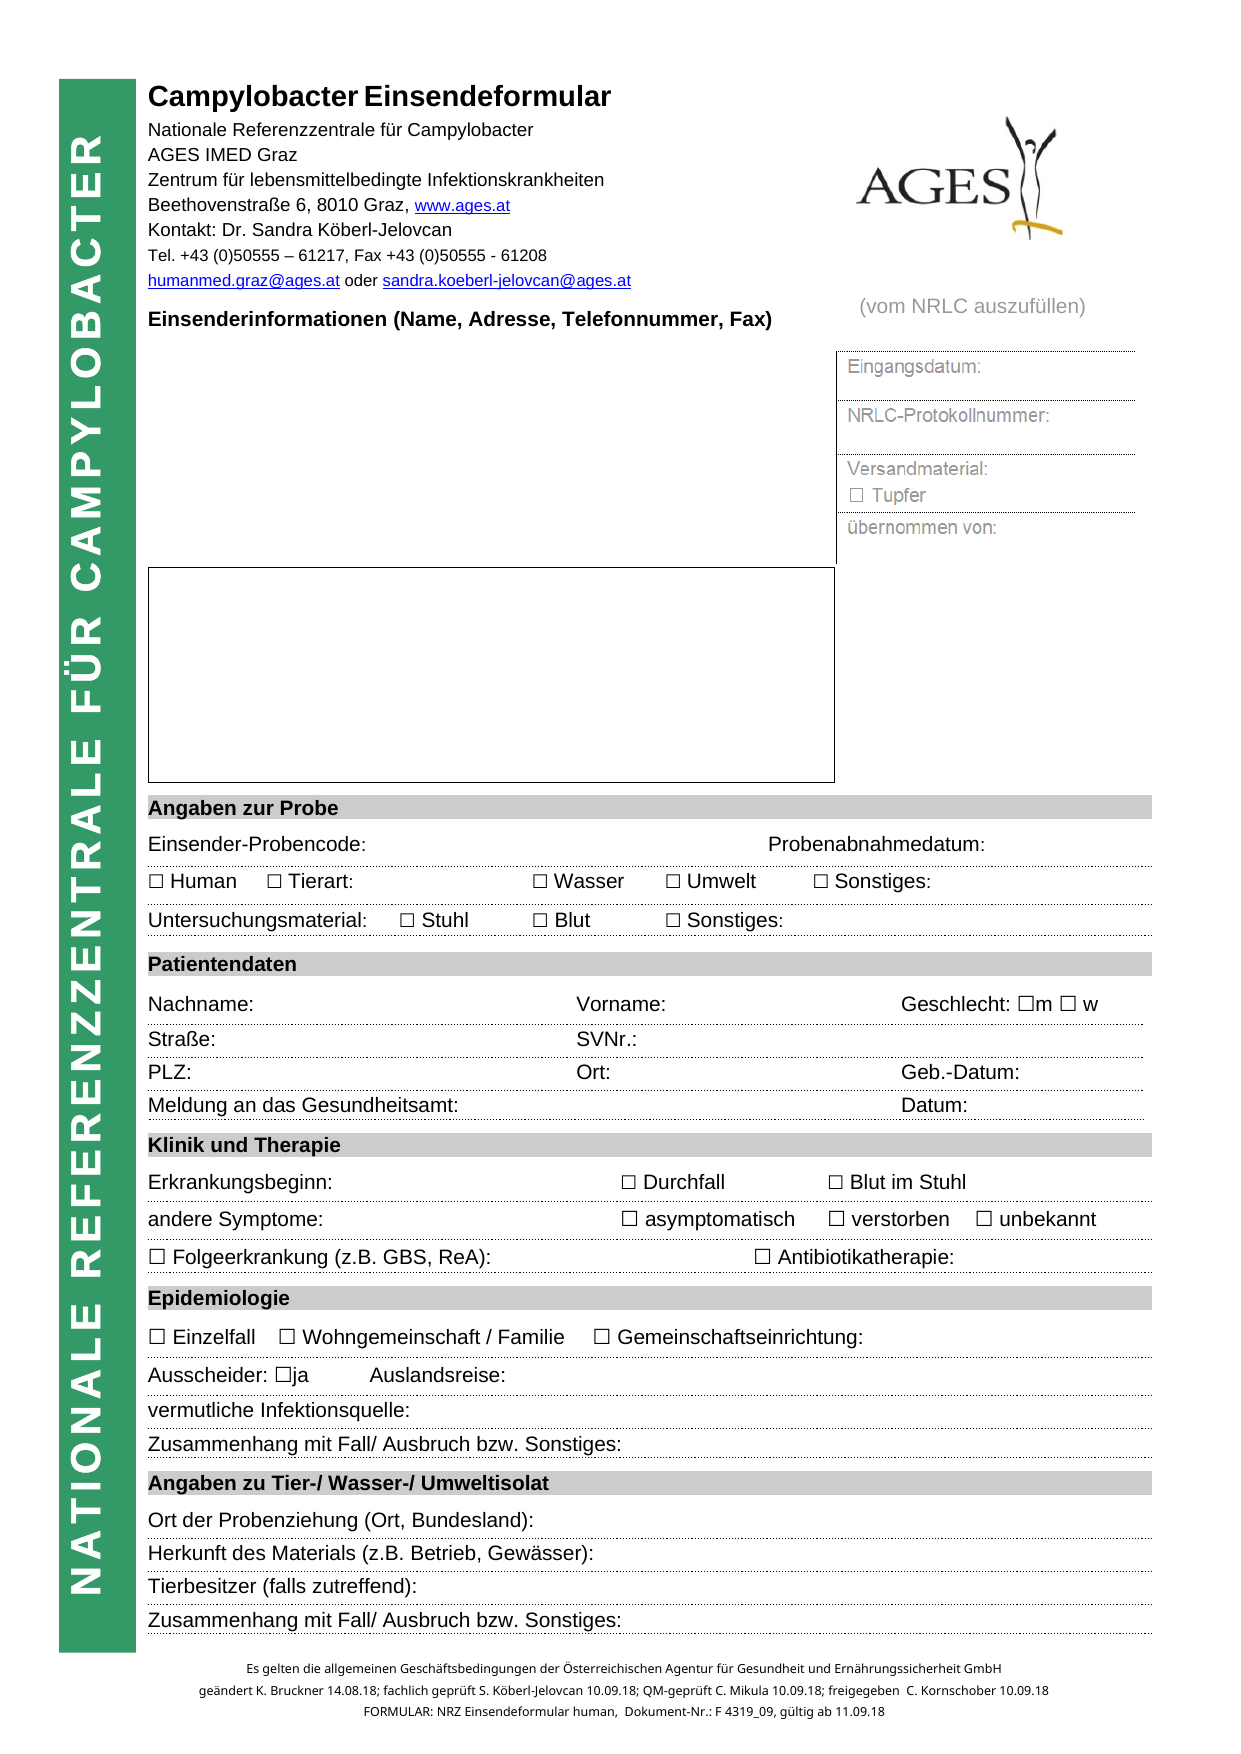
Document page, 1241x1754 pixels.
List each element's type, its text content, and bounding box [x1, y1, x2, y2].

text Zusammenhang mit Fall/ Ausbruch bzw. Sonstiges: [148, 1428, 1152, 1458]
text Tierbesitzer (falls zutreffend): [148, 1571, 1152, 1600]
text Campylobacter Einsendeformular [148, 79, 1152, 113]
text PLZ: Ort: Geb.-Datum: [148, 1057, 1144, 1086]
picture [832, 348, 1135, 564]
text Straße: SVNr.: [148, 1023, 1144, 1053]
text Meldung an das Gesundheitsamt: Datum: [148, 1090, 1144, 1120]
text Nachname: Vorname: Geschlecht: m w [148, 989, 1144, 1019]
text Kontakt: Dr. Sandra Köberl-Jelovcan [148, 217, 609, 242]
text vermutliche Infektionsquelle: [148, 1395, 1152, 1424]
text Einzelfall Wohngemeinschaft / Familie Gemeinschaftseinrichtung: [148, 1322, 1152, 1353]
text Folgeerkrankung (z.B. GBS, ReA): Antibiotikatherapie: [148, 1239, 1152, 1273]
text Ausscheider: ja Auslandsreise: [148, 1357, 1152, 1391]
text Ort der Probenziehung (Ort, Bundesland): [148, 1507, 1152, 1533]
subtitle Einsenderinformationen (Name, Adresse, Telefonnummer, Fax) [148, 307, 1152, 331]
text Klinik und Therapie [148, 1133, 1152, 1157]
text andere Symptome: asymptomatisch verstorben unbekannt [148, 1201, 1152, 1235]
text Patientendaten [148, 952, 1152, 976]
text Angaben zu Tier-/ Wasser-/ Umweltisolat [148, 1471, 1152, 1495]
text Nationale Referenzzentrale für Campylobacter [148, 117, 635, 142]
text Epidemiologie [148, 1286, 1152, 1310]
text Tel. +43 (0)50555 – 61217, Fax +43 (0)50555 - 61208 [148, 242, 635, 267]
text humanmed.graz@ages.at oder sandra.koeberl-jelovcan@ages.at [148, 271, 635, 290]
text Einsender-Probencode: Probenabnahmedatum: [148, 832, 1152, 858]
text Erkrankungsbeginn: Durchfall Blut im Stuhl [148, 1169, 1152, 1197]
picture [856, 116, 1063, 240]
text Herkunft des Materials (z.B. Betrieb, Gewässer): [148, 1538, 1152, 1567]
table_header [149, 568, 834, 782]
text AGES IMED Graz [148, 142, 635, 167]
text Human Tierart: Wasser Umwelt Sonstiges: [148, 866, 1152, 896]
text Angaben zur Probe [148, 795, 1152, 819]
text Zentrum für lebensmittelbedingte Infektionskrankheiten [148, 167, 635, 192]
text Beethovenstraße 6, 8010 Graz, www.ages.at [148, 192, 609, 217]
text Untersuchungsmaterial: Stuhl Blut Sonstiges: [148, 904, 1152, 936]
text Zusammenhang mit Fall/ Ausbruch bzw. Sonstiges: [148, 1604, 1152, 1634]
